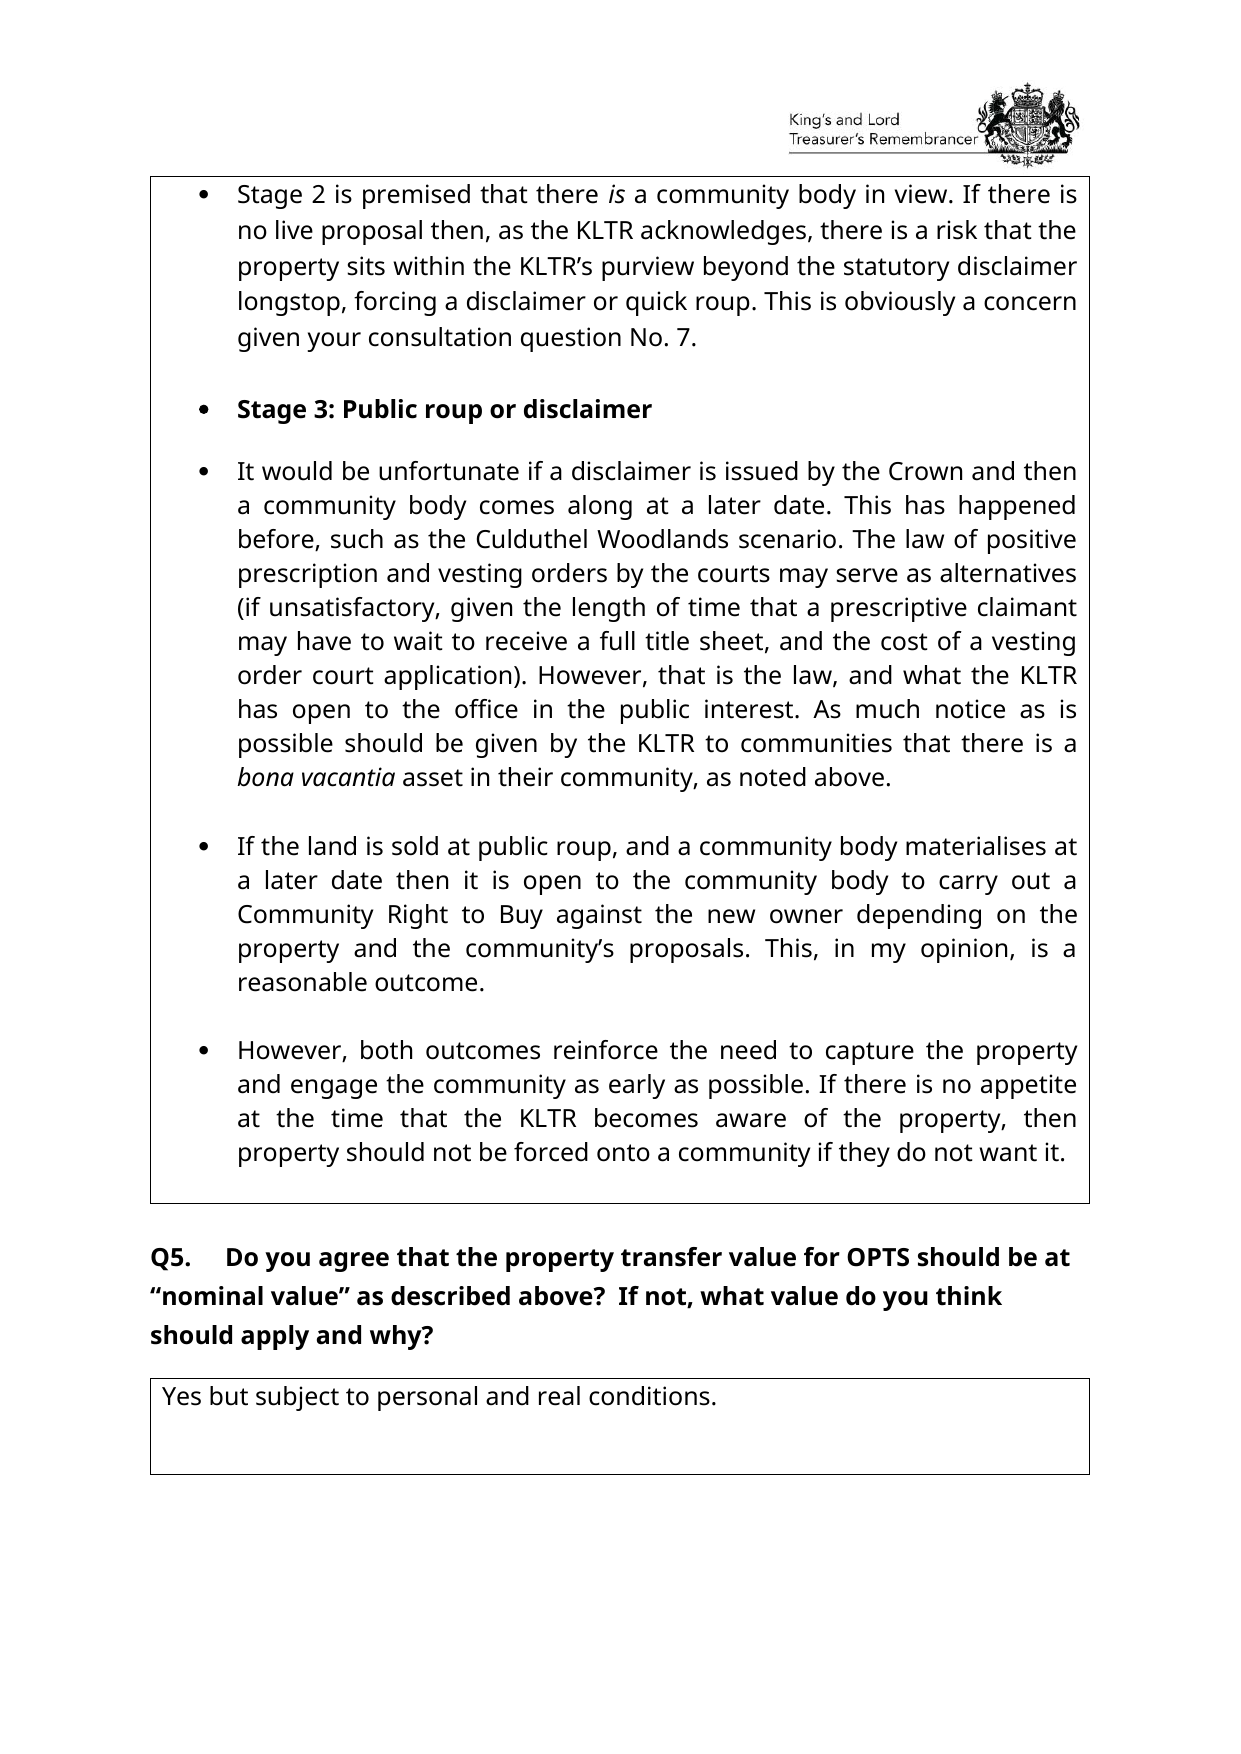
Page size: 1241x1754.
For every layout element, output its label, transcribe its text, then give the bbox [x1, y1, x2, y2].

picture [775, 73, 1091, 176]
text Q5. Do you agree that the property transfer value for OPTS should be at “nominal value” as described above? If not, what value do you think should apply and why? [150, 1240, 1090, 1352]
table_header Yes but subject to personal and real conditions. [151, 1379, 1089, 1474]
